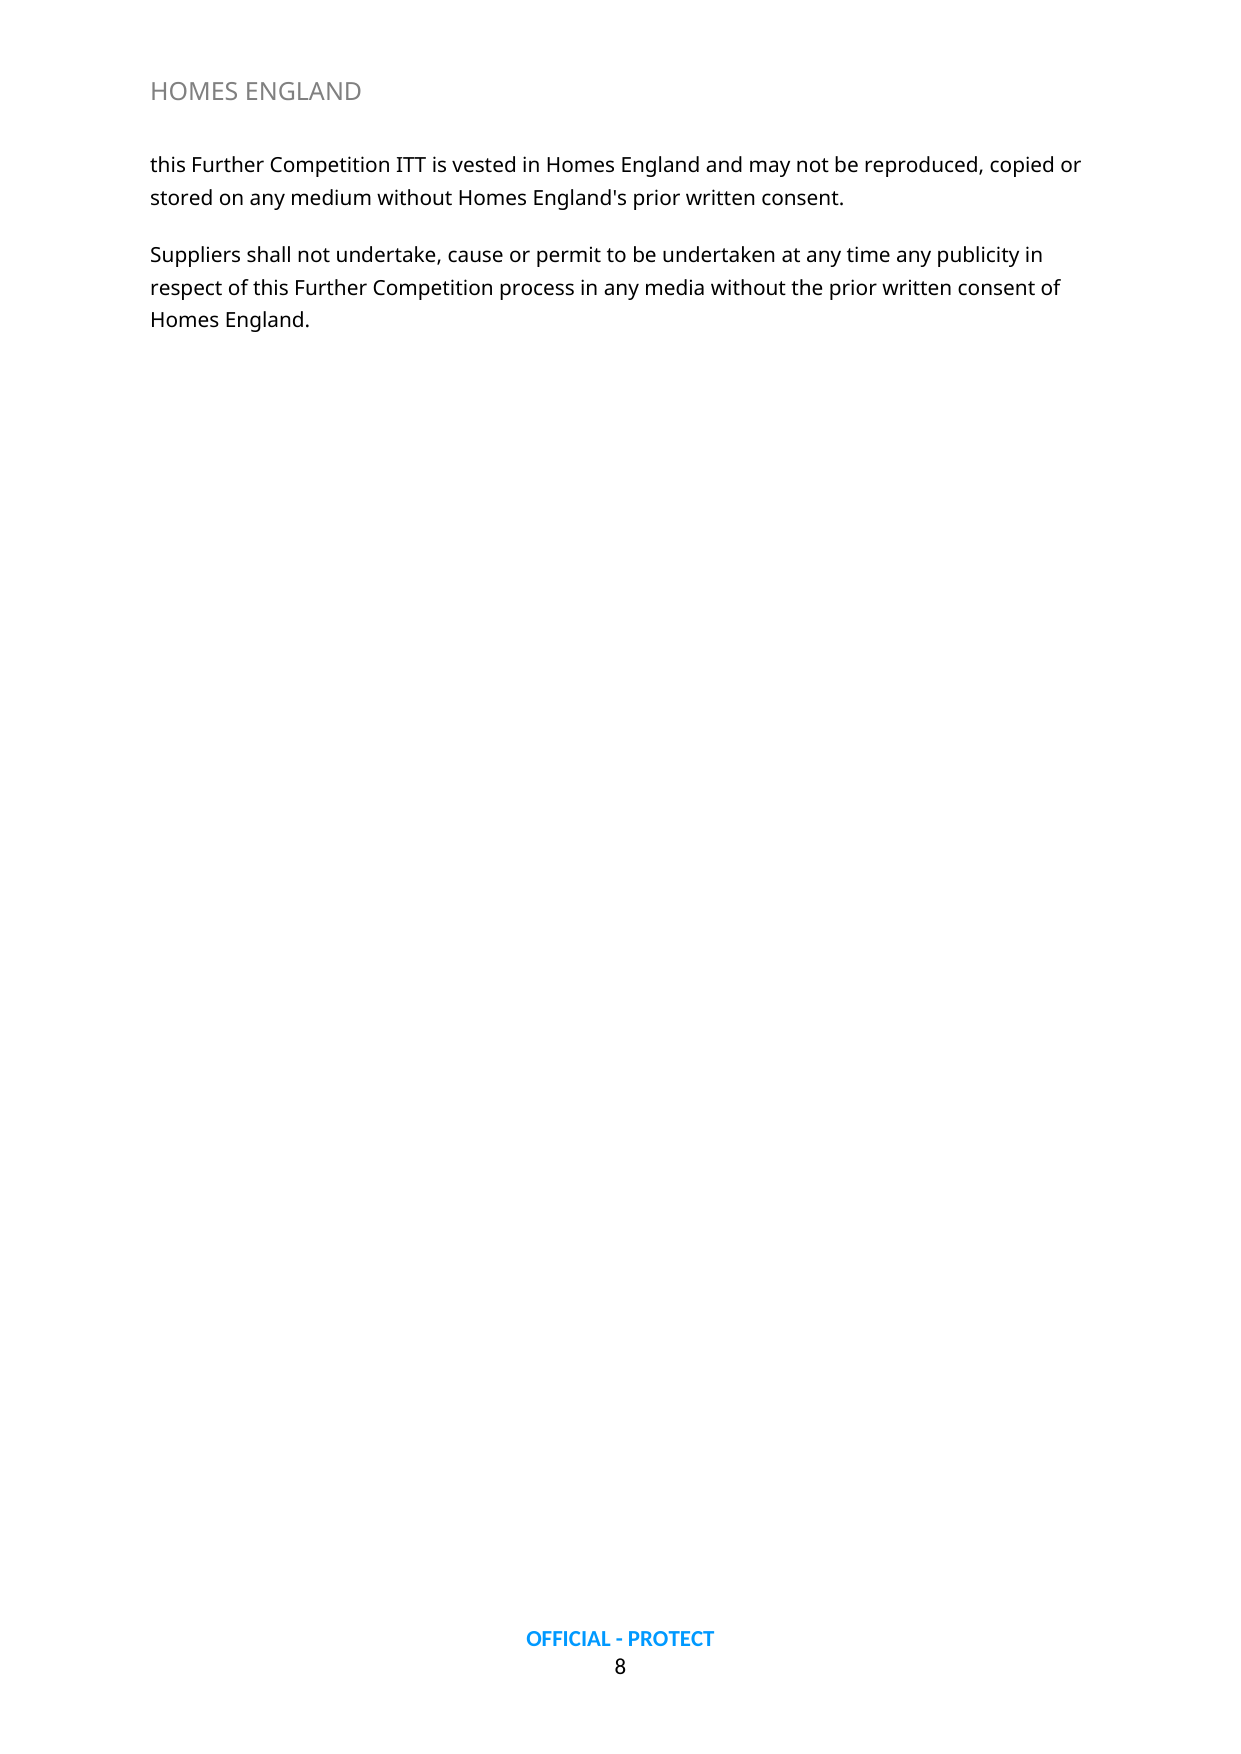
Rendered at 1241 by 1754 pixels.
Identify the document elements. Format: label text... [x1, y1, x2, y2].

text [150, 150, 1090, 211]
text Suppliers shall not undertake, cause or permit to be undertaken at any time any publicity in respect of this Further Competition process in any media without the prior written consent of Homes England. [150, 240, 1090, 334]
